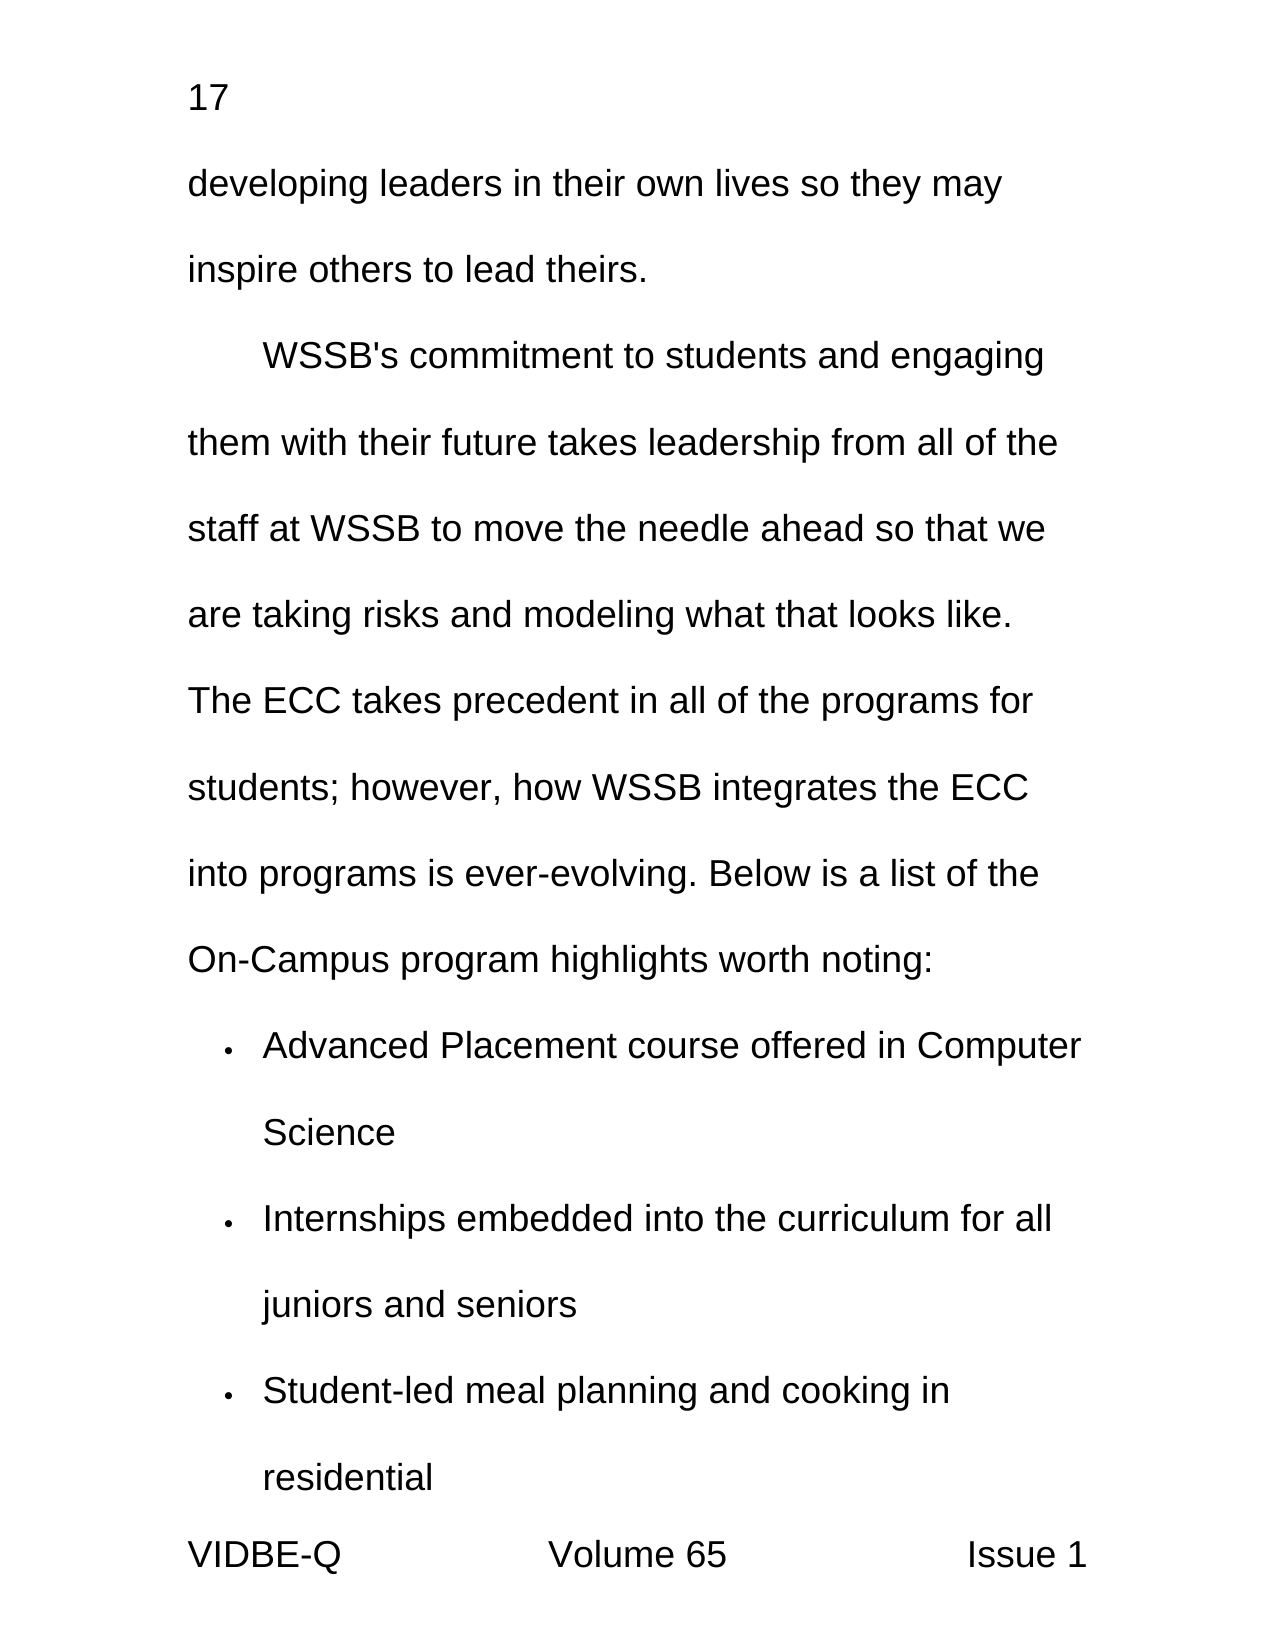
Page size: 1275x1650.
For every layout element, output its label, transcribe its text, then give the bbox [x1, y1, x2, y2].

list Student-led meal planning and cooking in residential [225, 1369, 1087, 1498]
list Advanced Placement course offered in Computer Science [225, 1024, 1087, 1153]
list Internships embedded into the curriculum for all juniors and seniors [225, 1196, 1087, 1326]
text WSSB's commitment to students and engaging them with their future takes leadership from all of the staff at WSSB to move the needle ahead so that we are taking risks and modeling what that looks like. The ECC takes precedent in all of the programs for students; however, how WSSB integrates the ECC into programs is ever-evolving. Below is a list of the On-Campus program highlights worth noting: [187, 334, 1087, 981]
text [187, 161, 1087, 291]
